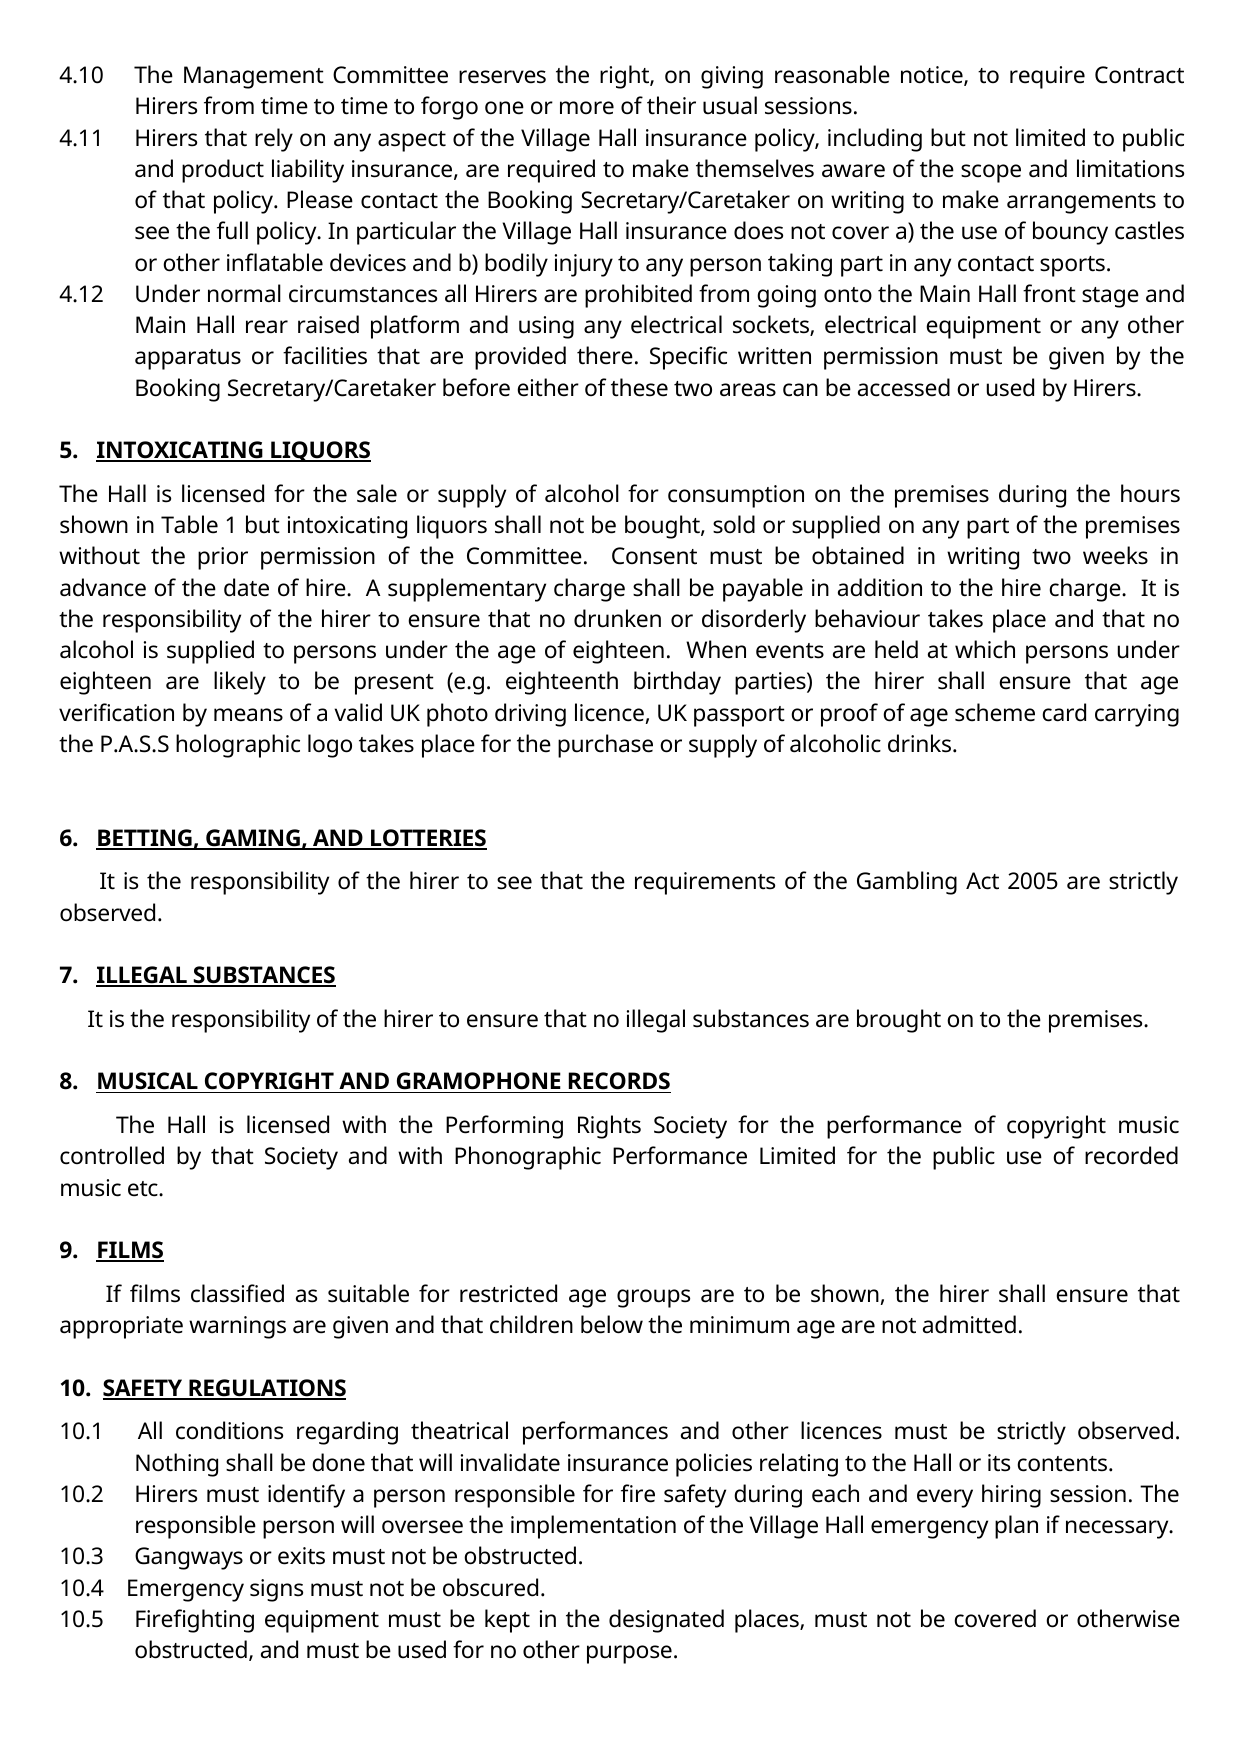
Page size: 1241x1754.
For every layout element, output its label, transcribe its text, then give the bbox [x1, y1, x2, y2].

list Under normal circumstances all Hirers are prohibited from going onto the Main Hall front stage and Main Hall rear raised platform and using any electrical sockets, electrical equipment or any other apparatus or facilities that are provided there. Specific written permission must be given by the Booking Secretary/Caretaker before either of these two areas can be accessed or used by Hirers. [59, 278, 1186, 403]
text 10.3 Gangways or exits must not be obstructed. [59, 1540, 1181, 1572]
text 10.4 Emergency signs must not be obscured. [59, 1572, 1181, 1603]
text If films classified as suitable for restricted age groups are to be shown, the hirer shall ensure that appropriate warnings are given and that children below the minimum age are not admitted. [59, 1278, 1181, 1340]
text 10.5 Firefighting equipment must be kept in the designated places, must not be covered or otherwise obstructed, and must be used for no other purpose. [59, 1603, 1181, 1665]
list Hirers that rely on any aspect of the Village Hall insurance policy, including but not limited to public and product liability insurance, are required to make themselves aware of the scope and limitations of that policy. Please contact the Booking Secretary/Caretaker on writing to make arrangements to see the full policy. In particular the Village Hall insurance does not cover a) the use of bouncy castles or other inflatable devices and b) bodily injury to any person taking part in any contact sports. [59, 122, 1186, 278]
text 10.2 Hirers must identify a person responsible for fire safety during each and every hiring session. The responsible person will oversee the implementation of the Village Hall emergency plan if necessary. [59, 1478, 1181, 1540]
text It is the responsibility of the hirer to see that the requirements of the Gambling Act 2005 are strictly observed. [59, 865, 1181, 928]
list BETTING, GAMING, AND LOTTERIES [59, 822, 1181, 853]
list INTOXICATING LIQUORS [59, 434, 1181, 465]
text 10.1 All conditions regarding theatrical performances and other licences must be strictly observed. Nothing shall be done that will invalidate insurance policies relating to the Hall or its contents. [59, 1415, 1181, 1478]
text It is the responsibility of the hirer to ensure that no illegal substances are brought on to the premises. [59, 1003, 1181, 1034]
list The Management Committee reserves the right, on giving reasonable notice, to require Contract Hirers from time to time to forgo one or more of their usual sessions. [59, 59, 1186, 122]
text The Hall is licensed for the sale or supply of alcohol for consumption on the premises during the hours shown in Table 1 but intoxicating liquors shall not be bought, sold or supplied on any part of the premises without the prior permission of the Committee. Consent must be obtained in writing two weeks in advance of the date of hire. A supplementary charge shall be payable in addition to the hire charge. It is the responsibility of the hirer to ensure that no drunken or disorderly behaviour takes place and that no alcohol is supplied to persons under the age of eighteen. When events are held at which persons under eighteen are likely to be present (e.g. eighteenth birthday parties) the hirer shall ensure that age verification by means of a valid UK photo driving licence, UK passport or proof of age scheme card carrying the P.A.S.S holographic logo takes place for the purchase or supply of alcoholic drinks. [59, 478, 1181, 759]
list MUSICAL COPYRIGHT AND GRAMOPHONE RECORDS [59, 1065, 1181, 1097]
list FILMS [59, 1234, 1181, 1265]
list SAFETY REGULATIONS [59, 1372, 1181, 1403]
list ILLEGAL SUBSTANCES [59, 959, 1181, 990]
text The Hall is licensed with the Performing Rights Society for the performance of copyright music controlled by that Society and with Phonographic Performance Limited for the public use of recorded music etc. [59, 1109, 1181, 1203]
